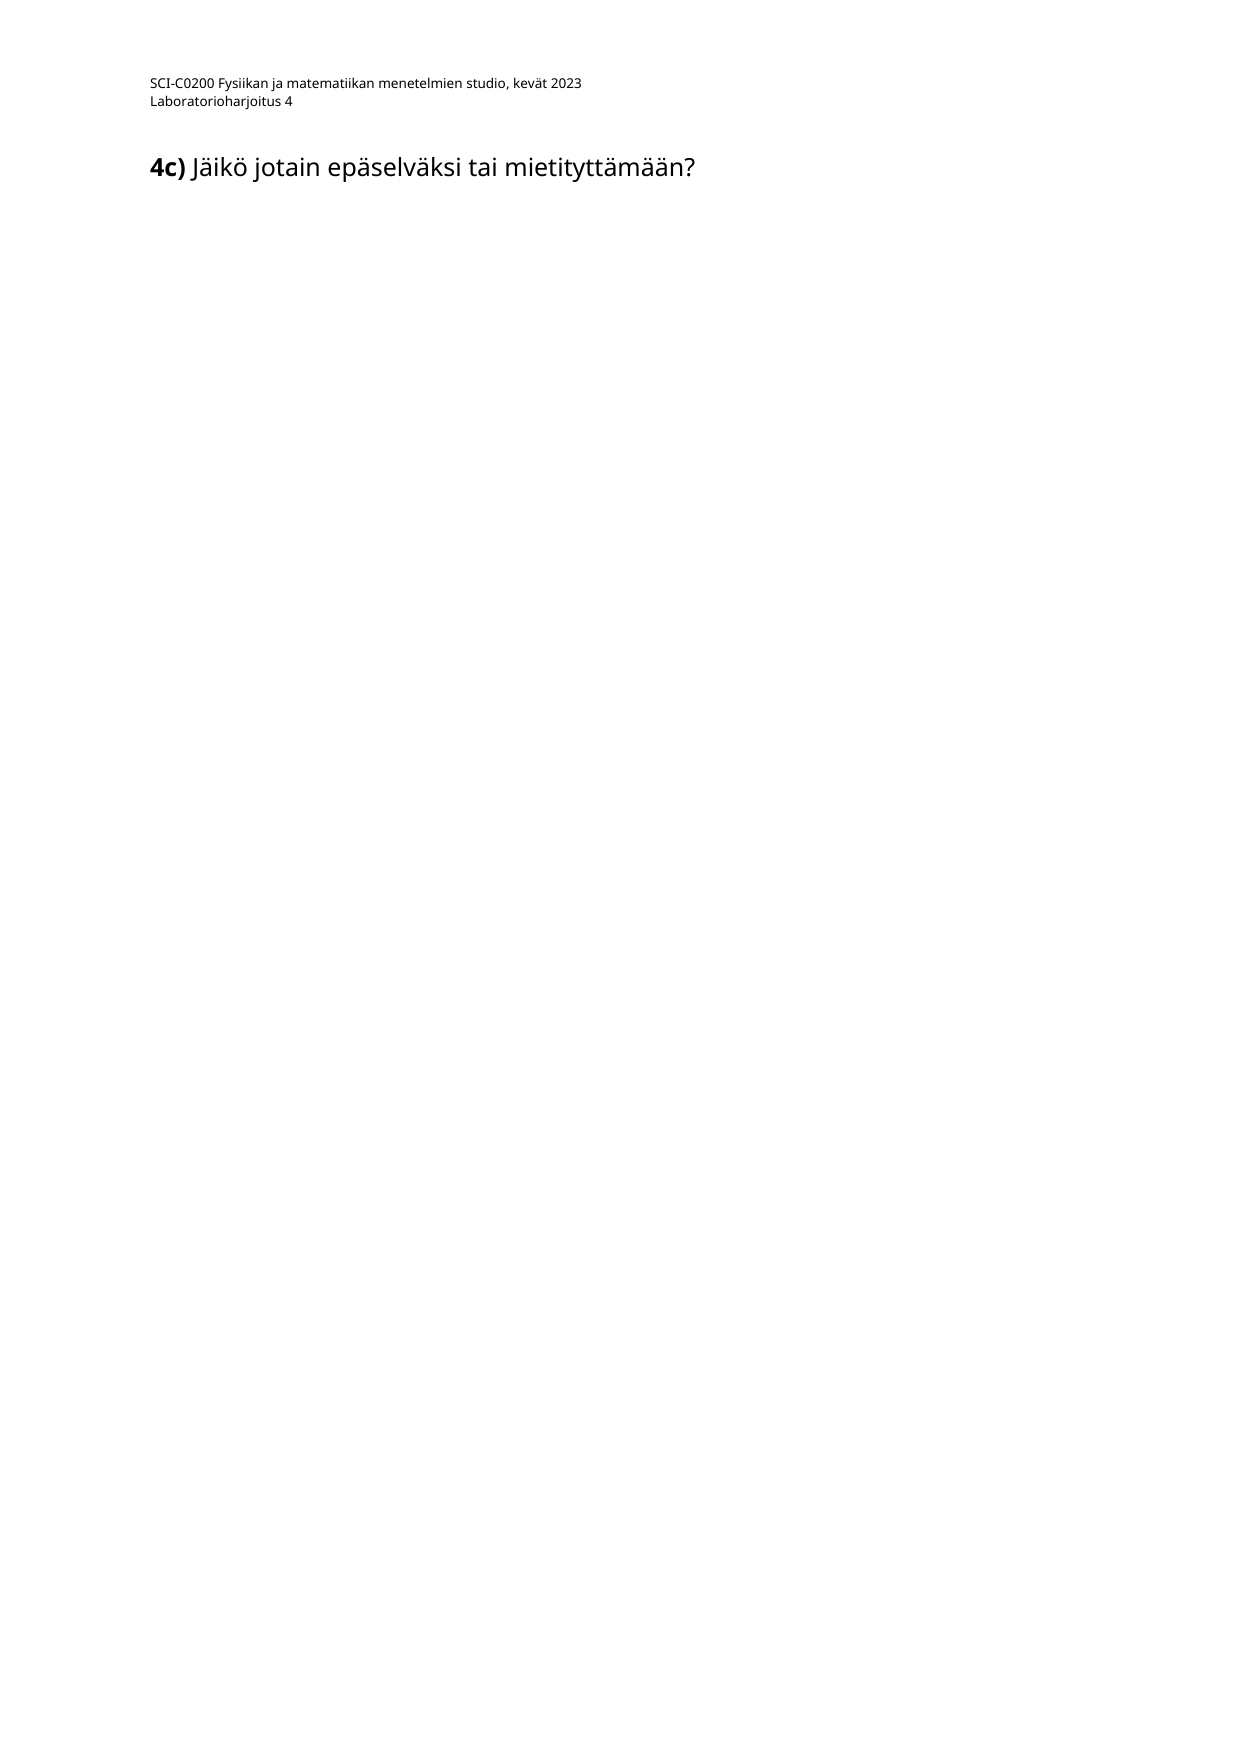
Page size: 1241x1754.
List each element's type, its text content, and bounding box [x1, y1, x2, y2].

text 4c) Jäikö jotain epäselväksi tai mietityttämään? [150, 150, 1090, 184]
